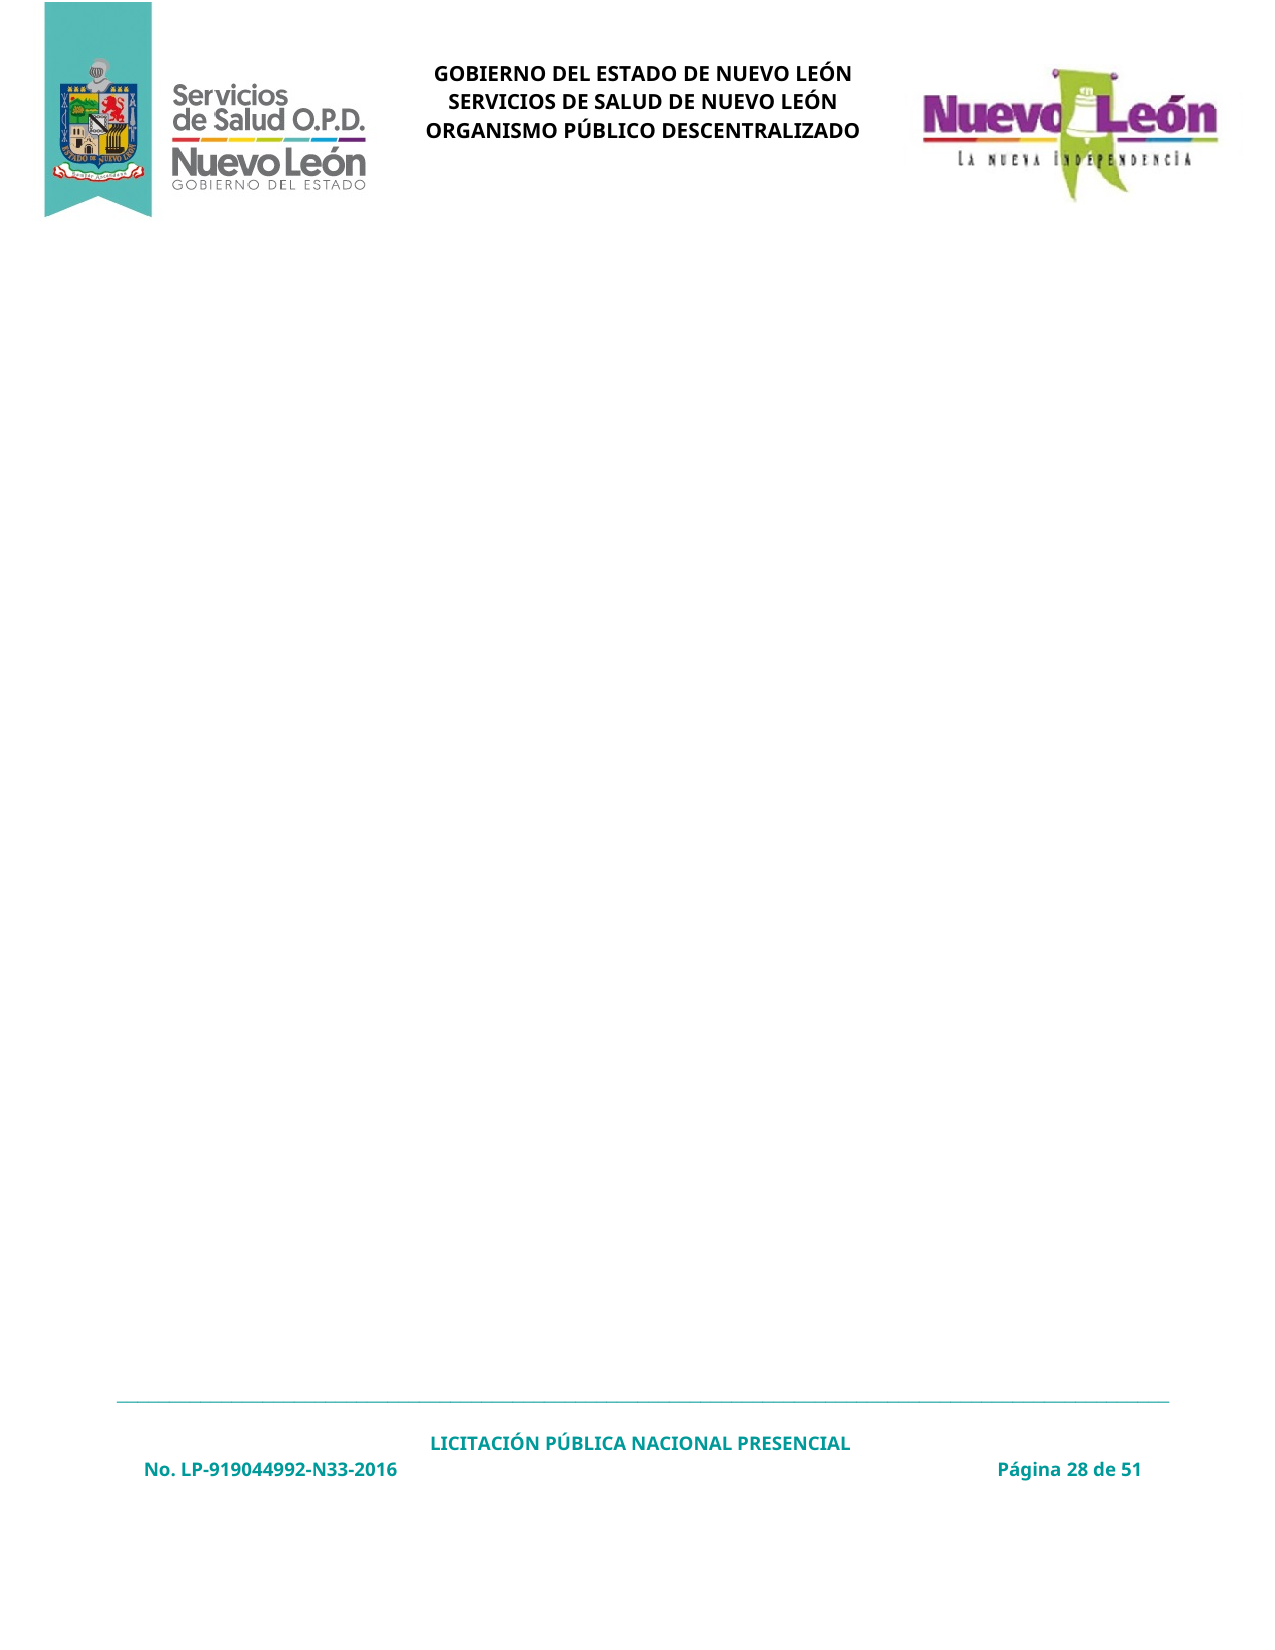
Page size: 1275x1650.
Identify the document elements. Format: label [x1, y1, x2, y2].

picture [15, 2, 1249, 229]
